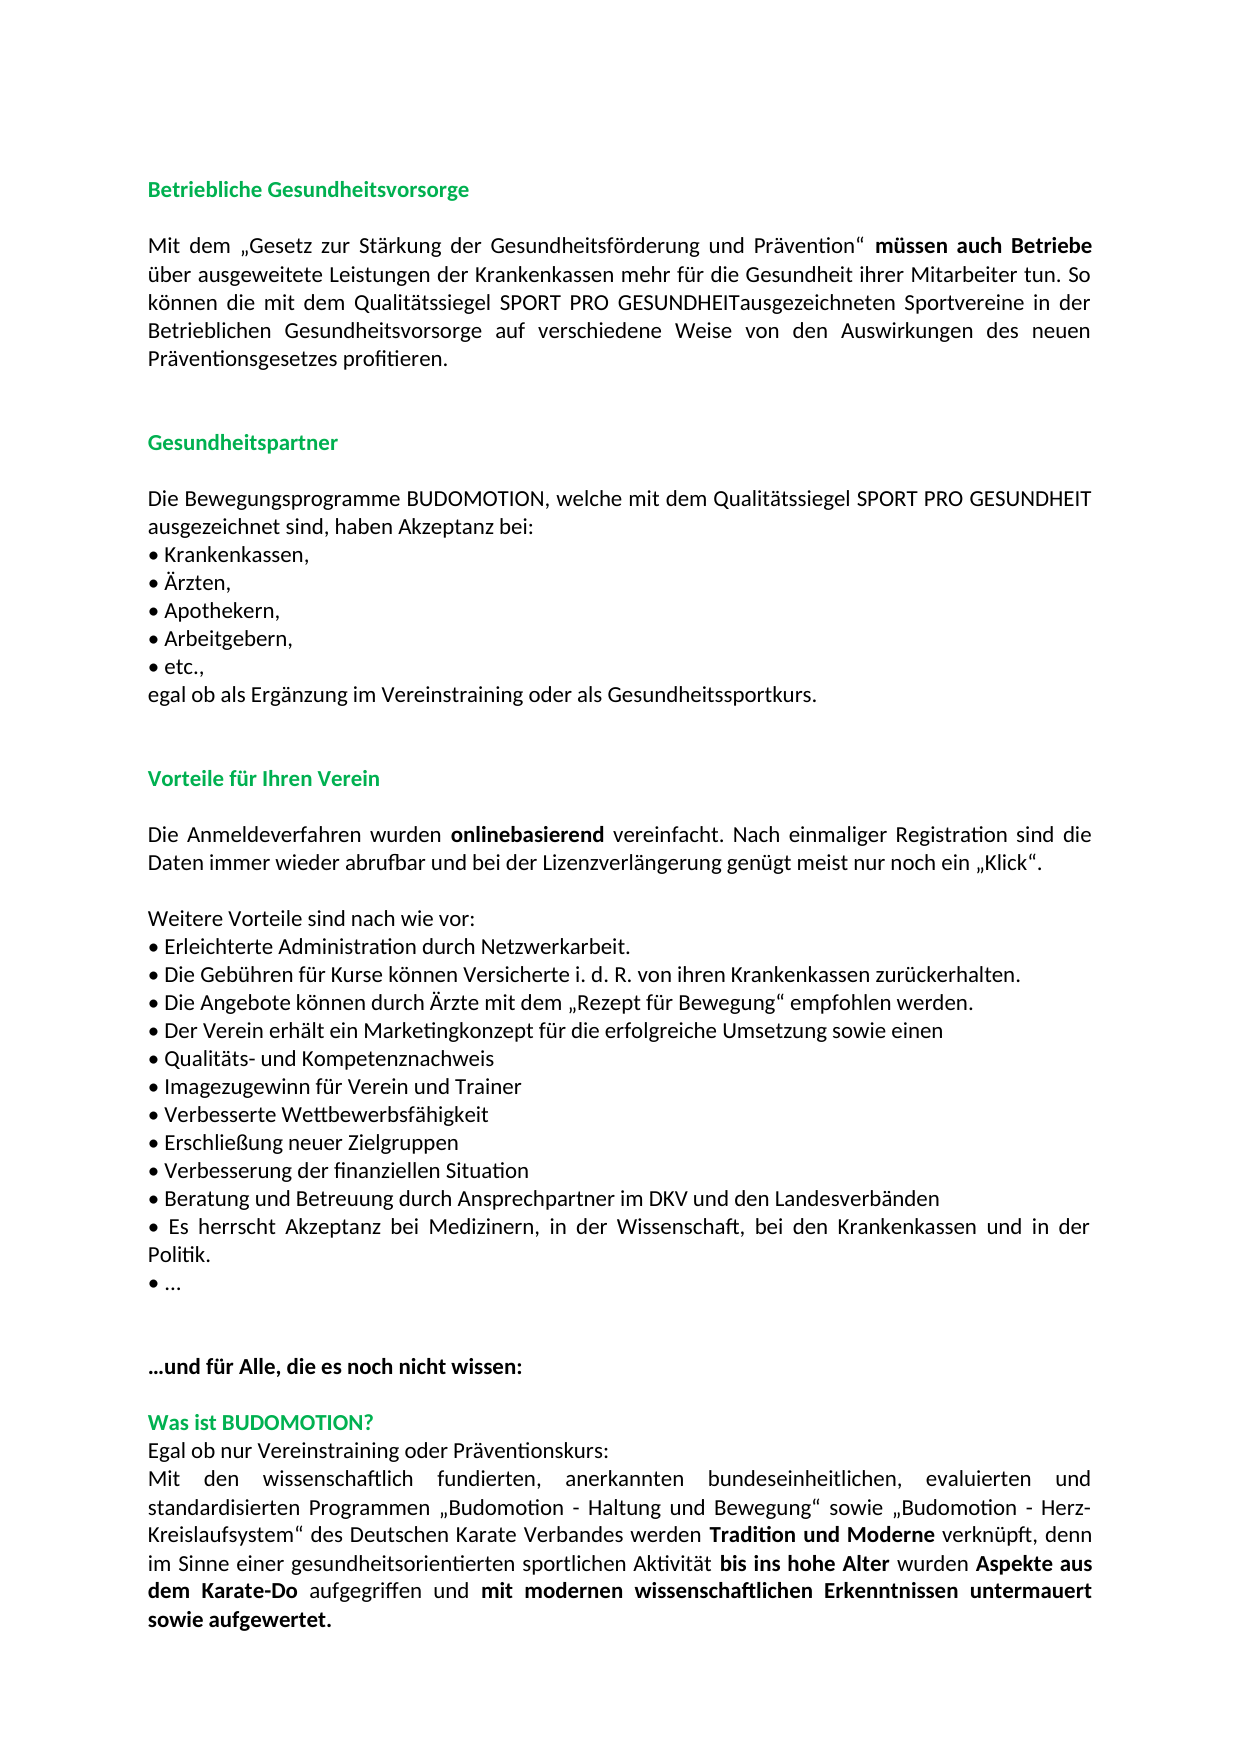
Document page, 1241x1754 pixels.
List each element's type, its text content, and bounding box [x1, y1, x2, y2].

text Gesundheitspartner [148, 428, 1093, 456]
text • Verbesserung der finanziellen Situation [148, 1156, 1093, 1184]
text Mit dem „Gesetz zur Stärkung der Gesundheitsförderung und Prävention“ müssen auch Betriebe über ausgeweitete Leistungen der Krankenkassen mehr für die Gesundheit ihrer Mitarbeiter tun. So können die mit dem Qualitätssiegel SPORT PRO GESUNDHEITausgezeichneten Sportvereine in der Betrieblichen Gesundheitsvorsorge auf verschiedene Weise von den Auswirkungen des neuen Präventionsgesetzes profitieren. [148, 232, 1093, 372]
text • Krankenkassen, [148, 540, 1093, 568]
text • Die Angebote können durch Ärzte mit dem „Rezept für Bewegung“ empfohlen werden. [148, 988, 1093, 1016]
text • Es herrscht Akzeptanz bei Medizinern, in der Wissenschaft, bei den Krankenkassen und in der Politik. [148, 1212, 1093, 1268]
text Weitere Vorteile sind nach wie vor: [148, 904, 1093, 932]
text • Imagezugewinn für Verein und Trainer [148, 1072, 1093, 1100]
text • Der Verein erhält ein Marketingkonzept für die erfolgreiche Umsetzung sowie einen [148, 1016, 1093, 1044]
text Was ist BUDOMOTION? [148, 1408, 1093, 1437]
text • Erschließung neuer Zielgruppen [148, 1128, 1093, 1156]
text Die Bewegungsprogramme BUDOMOTION, welche mit dem Qualitätssiegel SPORT PRO GESUNDHEIT ausgezeichnet sind, haben Akzeptanz bei: [148, 484, 1093, 540]
text • ... [148, 1268, 1093, 1296]
text …und für Alle, die es noch nicht wissen: [148, 1352, 1093, 1381]
text • Erleichterte Administration durch Netzwerkarbeit. [148, 932, 1093, 960]
text • Apothekern, [148, 596, 1093, 624]
text • Qualitäts- und Kompetenznachweis [148, 1044, 1093, 1072]
text egal ob als Ergänzung im Vereinstraining oder als Gesundheitssportkurs. [148, 680, 1093, 708]
text • Die Gebühren für Kurse können Versicherte i. d. R. von ihren Krankenkassen zurückerhalten. [148, 960, 1093, 988]
text Betriebliche Gesundheitsvorsorge [148, 176, 1093, 204]
text Die Anmeldeverfahren wurden onlinebasierend vereinfacht. Nach einmaliger Registration sind die Daten immer wieder abrufbar und bei der Lizenzverlängerung genügt meist nur noch ein „Klick“. [148, 820, 1093, 876]
text • Arbeitgebern, [148, 624, 1093, 652]
text • Ärzten, [148, 568, 1093, 596]
text Egal ob nur Vereinstraining oder Präventionskurs: [148, 1437, 1093, 1464]
text Vorteile für Ihren Verein [148, 764, 1093, 792]
text Mit den wissenschaftlich fundierten, anerkannten bundeseinheitlichen, evaluierten und standardisierten Programmen „Budomotion - Haltung und Bewegung“ sowie „Budomotion - Herz-Kreislaufsystem“ des Deutschen Karate Verbandes werden Tradition und Moderne verknüpft, denn im Sinne einer gesundheitsorientierten sportlichen Aktivität bis ins hohe Alter wurden Aspekte aus dem Karate-Do aufgegriffen und mit modernen wissenschaftlichen Erkenntnissen untermauert sowie aufgewertet. [148, 1464, 1093, 1633]
text • etc., [148, 652, 1093, 680]
text • Verbesserte Wettbewerbsfähigkeit [148, 1100, 1093, 1128]
text • Beratung und Betreuung durch Ansprechpartner im DKV und den Landesverbänden [148, 1184, 1093, 1212]
